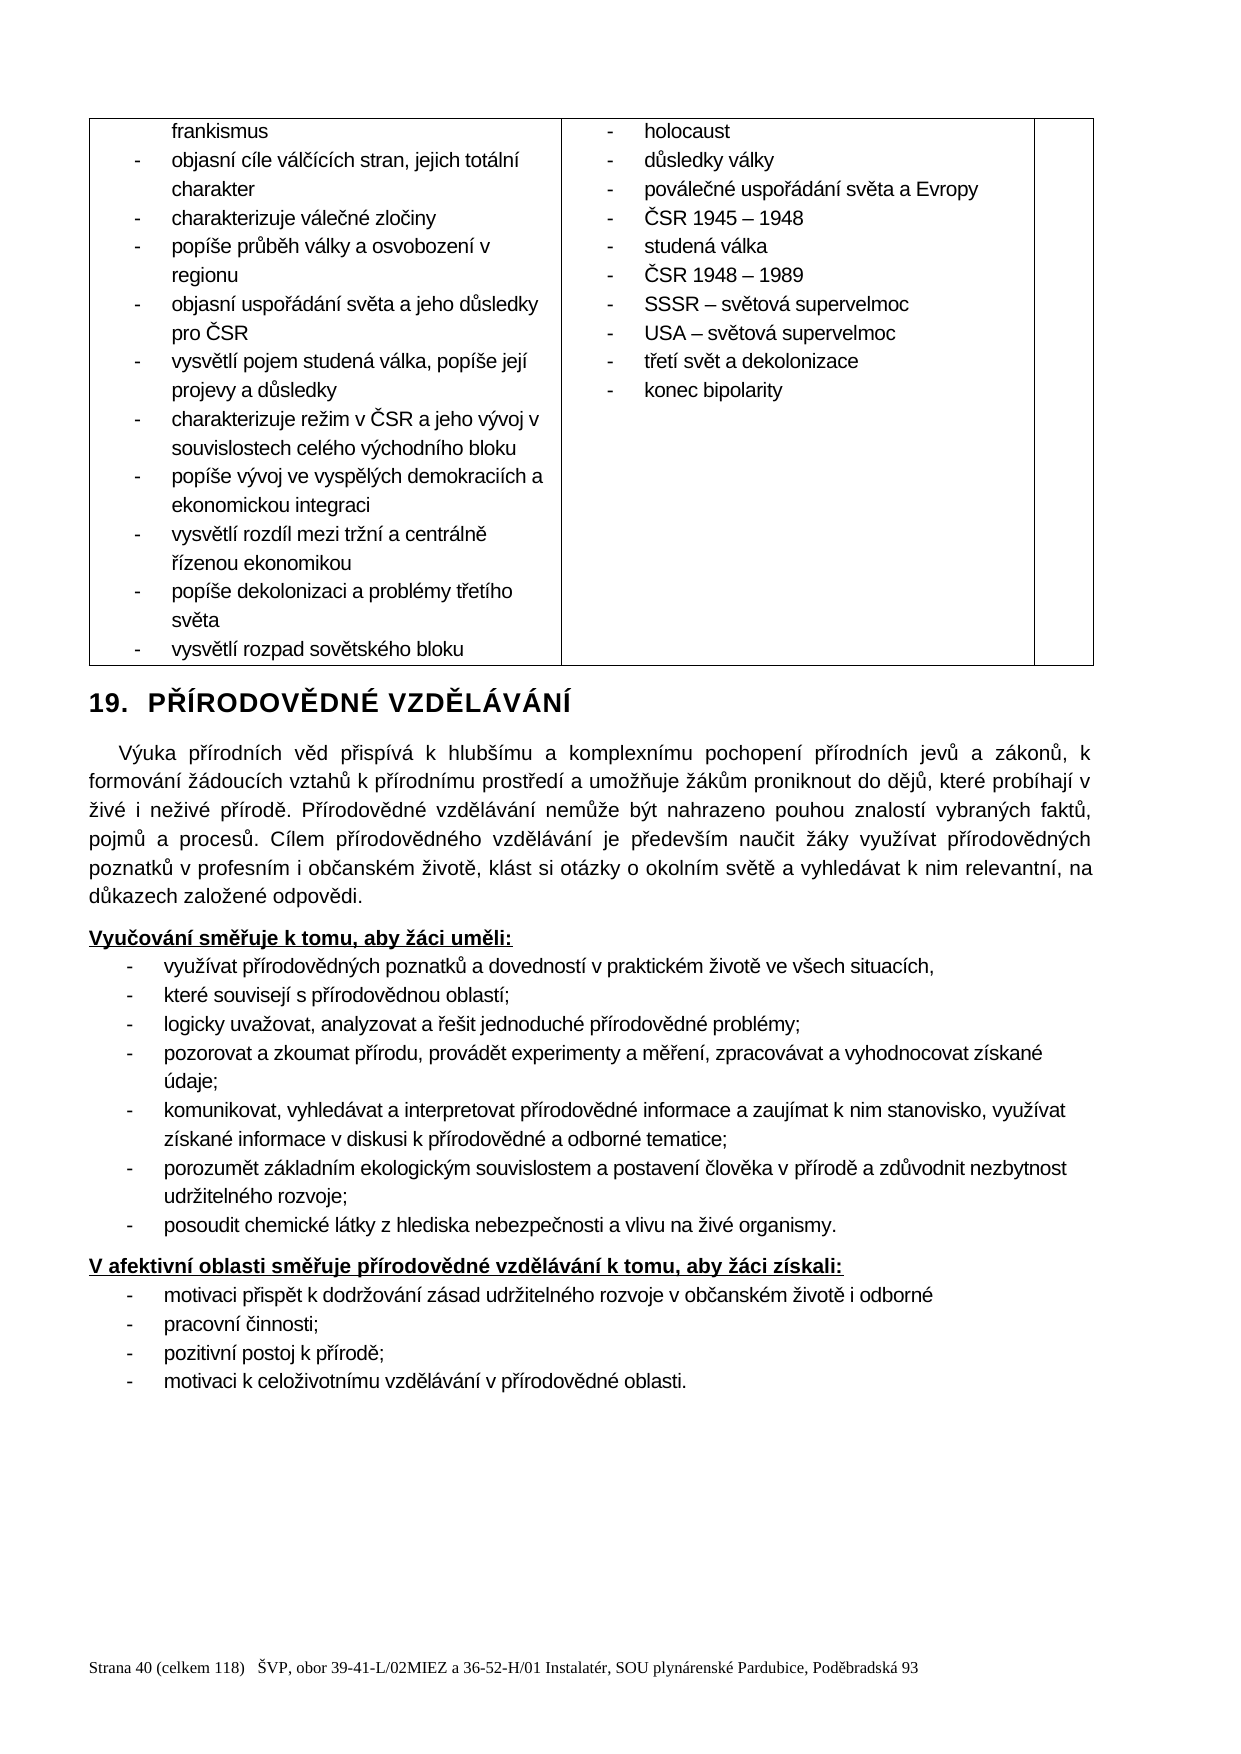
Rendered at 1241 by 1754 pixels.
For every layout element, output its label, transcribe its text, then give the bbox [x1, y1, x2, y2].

text Přírodovědné vzdělávání [89, 687, 1092, 718]
list které souvisejí s přírodovědnou oblastí; [126, 983, 1092, 1007]
list logicky uvažovat, analyzovat a řešit jednoduché přírodovědné problémy; [126, 1012, 1092, 1036]
list posoudit chemické látky z hlediska nebezpečnosti a vlivu na živé organismy. [126, 1213, 1092, 1237]
text Výuka přírodních věd přispívá k hlubšímu a komplexnímu pochopení přírodních jevů a zákonů, k formování žádoucích vztahů k přírodnímu prostředí a umožňuje žákům proniknout do dějů, které probíhají v živé i neživé přírodě. Přírodovědné vzdělávání nemůže být nahrazeno pouhou znalostí vybraných faktů, pojmů a procesů. Cílem přírodovědného vzdělávání je především naučit žáky využívat přírodovědných poznatků v profesním i občanském životě, klást si otázky o okolním světě a vyhledávat k nim relevantní, na důkazech založené odpovědi. [89, 740, 1092, 908]
text V afektivní oblasti směřuje přírodovědné vzdělávání k tomu, aby žáci získali: [89, 1254, 1092, 1278]
list motivaci k celoživotnímu vzdělávání v přírodovědné oblasti. [126, 1369, 1092, 1393]
list motivaci přispět k dodržování zásad udržitelného rozvoje v občanském životě i odborné [126, 1283, 1092, 1307]
list využívat přírodovědných poznatků a dovedností v praktickém životě ve všech situacích, [126, 954, 1092, 978]
list pracovní činnosti; [126, 1312, 1092, 1336]
list pozitivní postoj k přírodě; [126, 1340, 1092, 1364]
table_cell [1035, 119, 1093, 665]
text Vyučování směřuje k tomu, aby žáci uměli: [89, 925, 1092, 949]
list pozorovat a zkoumat přírodu, provádět experimenty a měření, zpracovávat a vyhodnocovat získané údaje; [126, 1040, 1092, 1093]
list komunikovat, vyhledávat a interpretovat přírodovědné informace a zaujímat k nim stanovisko, využívat získané informace v diskusi k přírodovědné a odborné tematice; [126, 1098, 1092, 1151]
list porozumět základním ekologickým souvislostem a postavení člověka v přírodě a zdůvodnit nezbytnost udržitelného rozvoje; [126, 1155, 1092, 1208]
